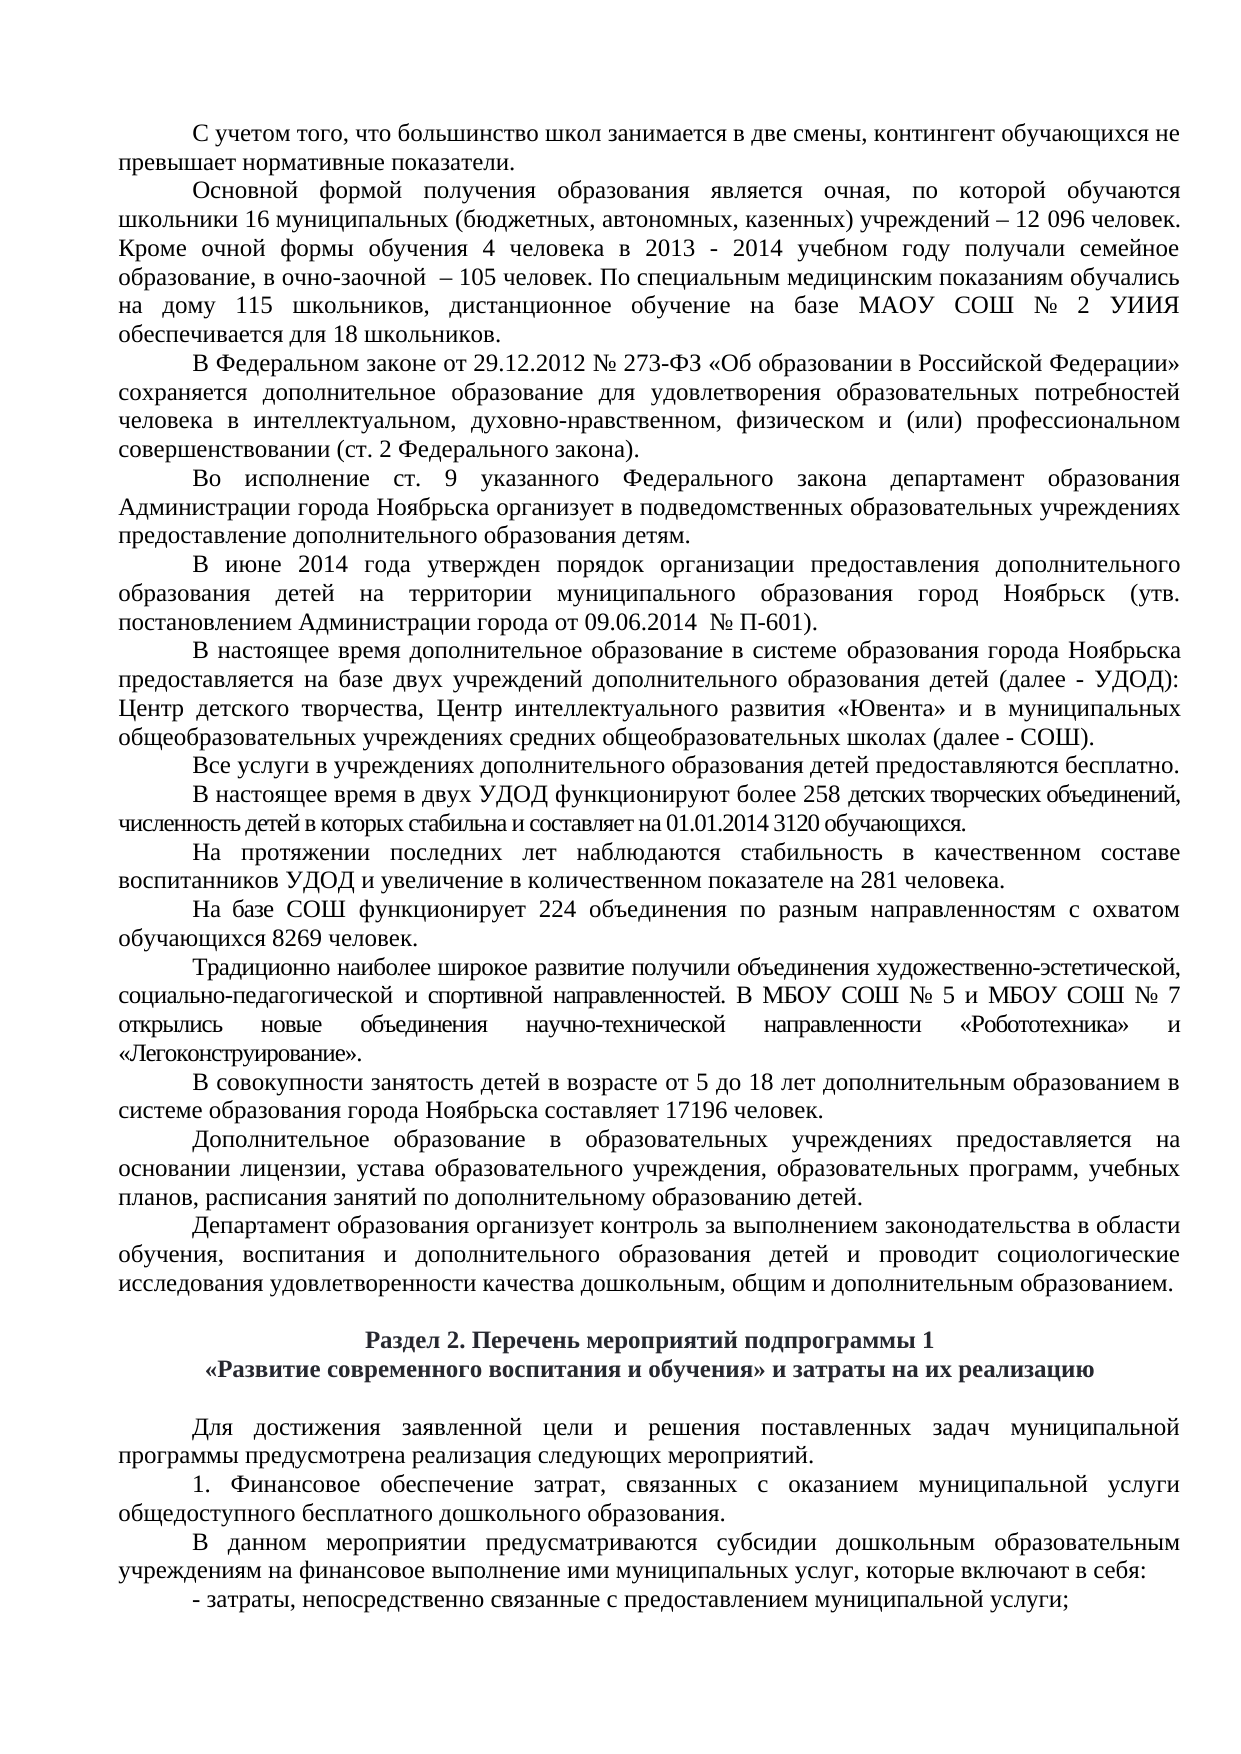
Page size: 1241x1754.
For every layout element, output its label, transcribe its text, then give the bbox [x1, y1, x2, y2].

text 1. Финансовое обеспечение затрат, связанных с оказанием муниципальной услуги общедоступного бесплатного дошкольного образования. [118, 1469, 1181, 1527]
text Департамент образования организует контроль за выполнением законодательства в области обучения, воспитания и дополнительного образования детей и проводит социологические исследования удовлетворенности качества дошкольным, общим и дополнительным образованием. [118, 1211, 1181, 1297]
text В июне 2014 года утвержден порядок организации предоставления дополнительного образования детей на территории муниципального образования город Ноябрьск (утв. постановлением Администрации города от 09.06.2014 № П-601). [118, 549, 1181, 636]
text Для достижения заявленной цели и решения поставленных задач муниципальной программы предусмотрена реализация следующих мероприятий. [118, 1412, 1181, 1469]
text Основной формой получения образования является очная, по которой обучаются школьники 16 муниципальных (бюджетных, автономных, казенных) учреждений – 12 096 человек. Кроме очной формы обучения 4 человека в 2013 - 2014 учебном году получали семейное образование, в очно-заочной – 105 человек. По специальным медицинским показаниям обучались на дому 115 школьников, дистанционное обучение на базе МАОУ СОШ № 2 УИИЯ обеспечивается для 18 школьников. [118, 176, 1181, 348]
text На протяжении последних лет наблюдаются стабильность в качественном составе воспитанников УДОД и увеличение в количественном показателе на 281 человека. [118, 837, 1181, 894]
text С учетом того, что большинство школ занимается в две смены, контингент обучающихся не превышает нормативные показатели. [118, 118, 1181, 176]
text - затраты, непосредственно связанные с предоставлением муниципальной услуги; [118, 1584, 1181, 1613]
text Раздел 2. Перечень мероприятий подпрограммы 1 [118, 1326, 1181, 1354]
text Дополнительное образование в образовательных учреждениях предоставляется на основании лицензии, устава образовательного учреждения, образовательных программ, учебных планов, расписания занятий по дополнительному образованию детей. [118, 1124, 1181, 1211]
text В совокупности занятость детей в возрасте от 5 до 18 лет дополнительным образованием в системе образования города Ноябрьска составляет 17196 человек. [118, 1067, 1181, 1124]
text Все услуги в учреждениях дополнительного образования детей предоставляются бесплатно. [118, 751, 1181, 779]
text Во исполнение ст. 9 указанного Федерального закона департамент образования Администрации города Ноябрьска организует в подведомственных образовательных учреждениях предоставление дополнительного образования детям. [118, 463, 1181, 549]
text В настоящее время дополнительное образование в системе образования города Ноябрьска предоставляется на базе двух учреждений дополнительного образования детей (далее - УДОД): Центр детского творчества, Центр интеллектуального развития «Ювента» и в муниципальных общеобразовательных учреждениях средних общеобразовательных школах (далее - СОШ). [118, 636, 1181, 751]
text «Развитие современного воспитания и обучения» и затраты на их реализацию [118, 1354, 1181, 1383]
text В Федеральном законе от 29.12.2012 № 273-ФЗ «Об образовании в Российской Федерации» сохраняется дополнительное образование для удовлетворения образовательных потребностей человека в интеллектуальном, духовно-нравственном, физическом и (или) профессиональном совершенствовании (ст. 2 Федерального закона). [118, 348, 1181, 463]
text Традиционно наиболее широкое развитие получили объединения художественно-эстетической, социально-педагогической и спортивной направленностей. В МБОУ СОШ № 5 и МБОУ СОШ № 7 открылись новые объединения научно-технической направленности «Робототехника» и «Легоконструирование». [118, 952, 1181, 1067]
text В данном мероприятии предусматриваются субсидии дошкольным образовательным учреждениям на финансовое выполнение ими муниципальных услуг, которые включают в себя: [118, 1527, 1181, 1584]
text На базе СОШ функционирует 224 объединения по разным направленностям с охватом обучающихся 8269 человек. [118, 894, 1181, 952]
text В настоящее время в двух УДОД функционируют более 258 детских творческих объединений, численность детей в которых стабильна и составляет на 01.01.2014 3120 обучающихся. [118, 779, 1181, 837]
